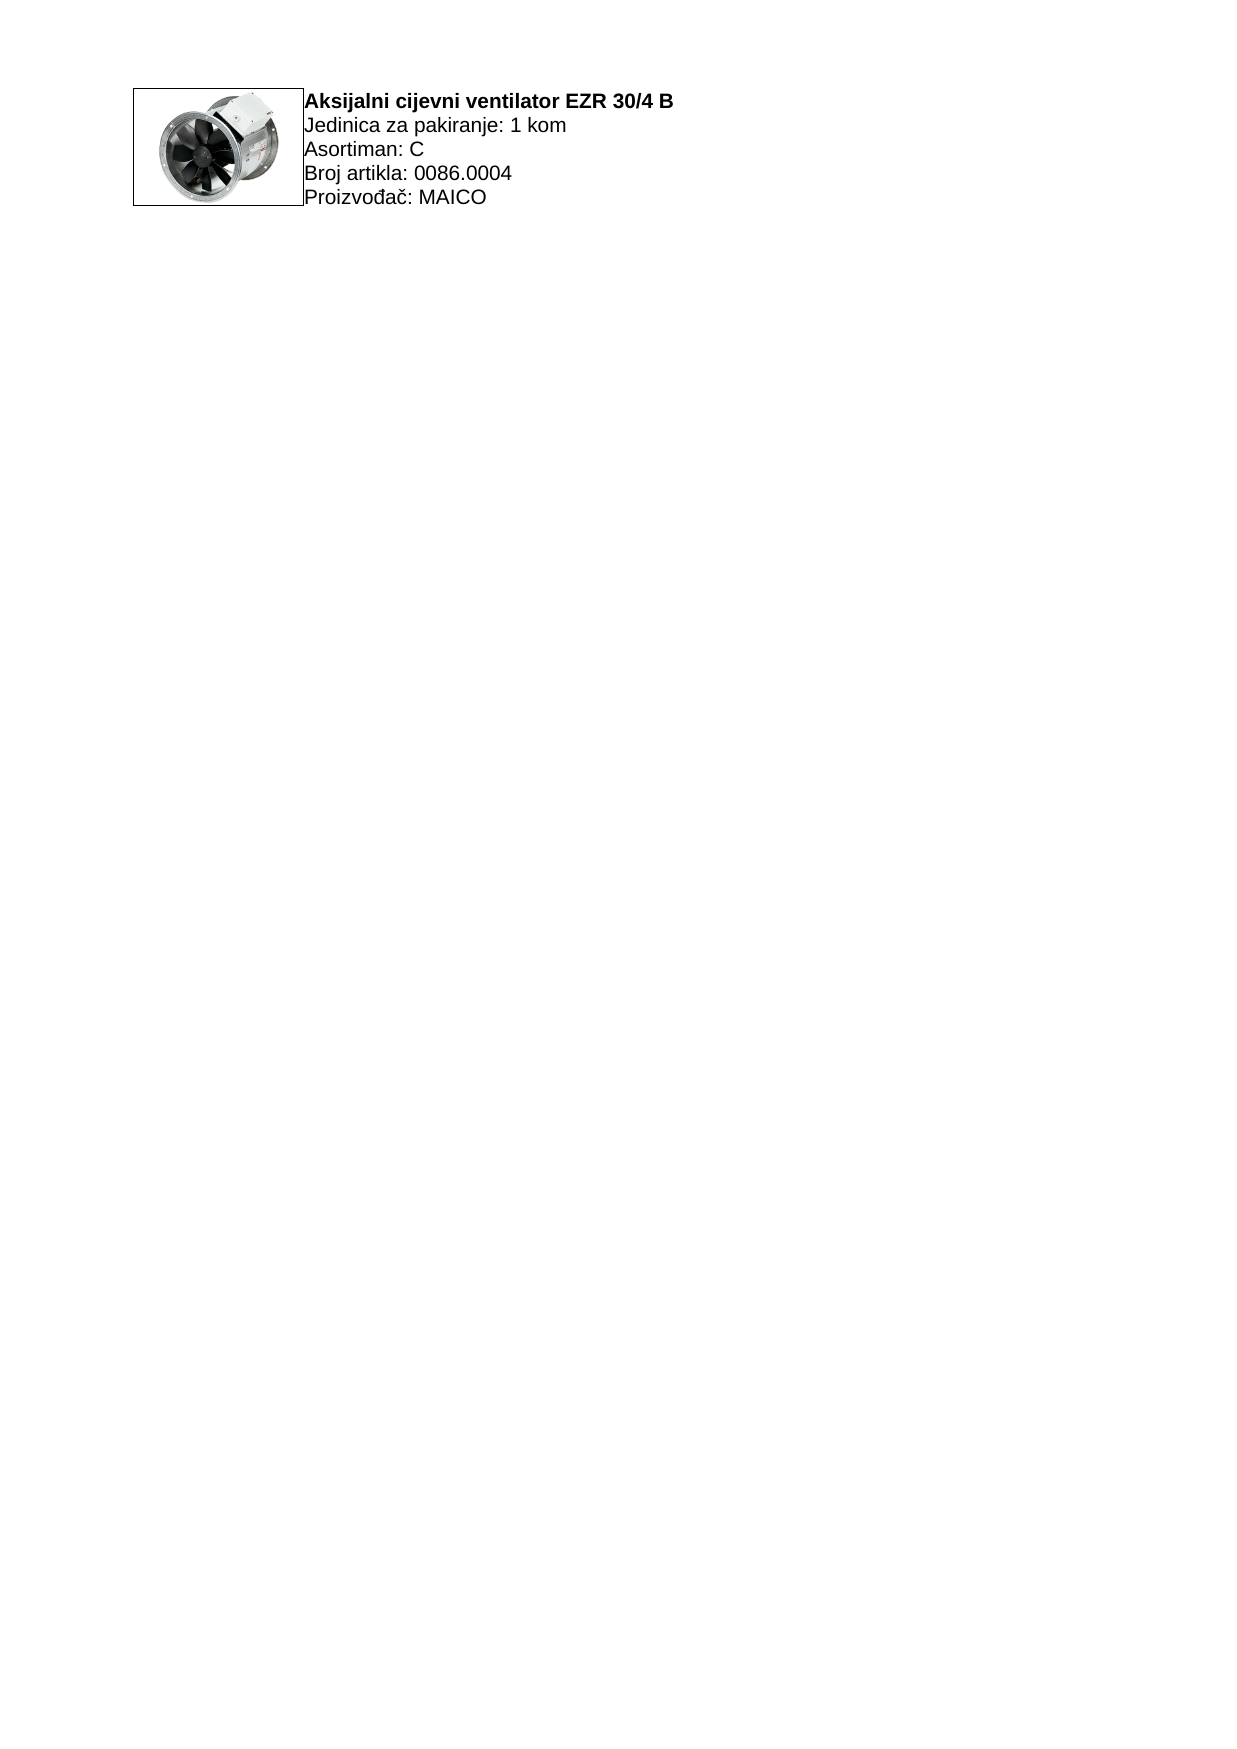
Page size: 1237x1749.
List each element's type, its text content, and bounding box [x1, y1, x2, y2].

text Aksijalni cijevni ventilator EZR 30/4 BJedinica za pakiranje: 1 komAsortiman: C Broj artikla: 0086.0004Proizvođač: MAICO [133, 89, 1148, 208]
picture [134, 89, 303, 205]
